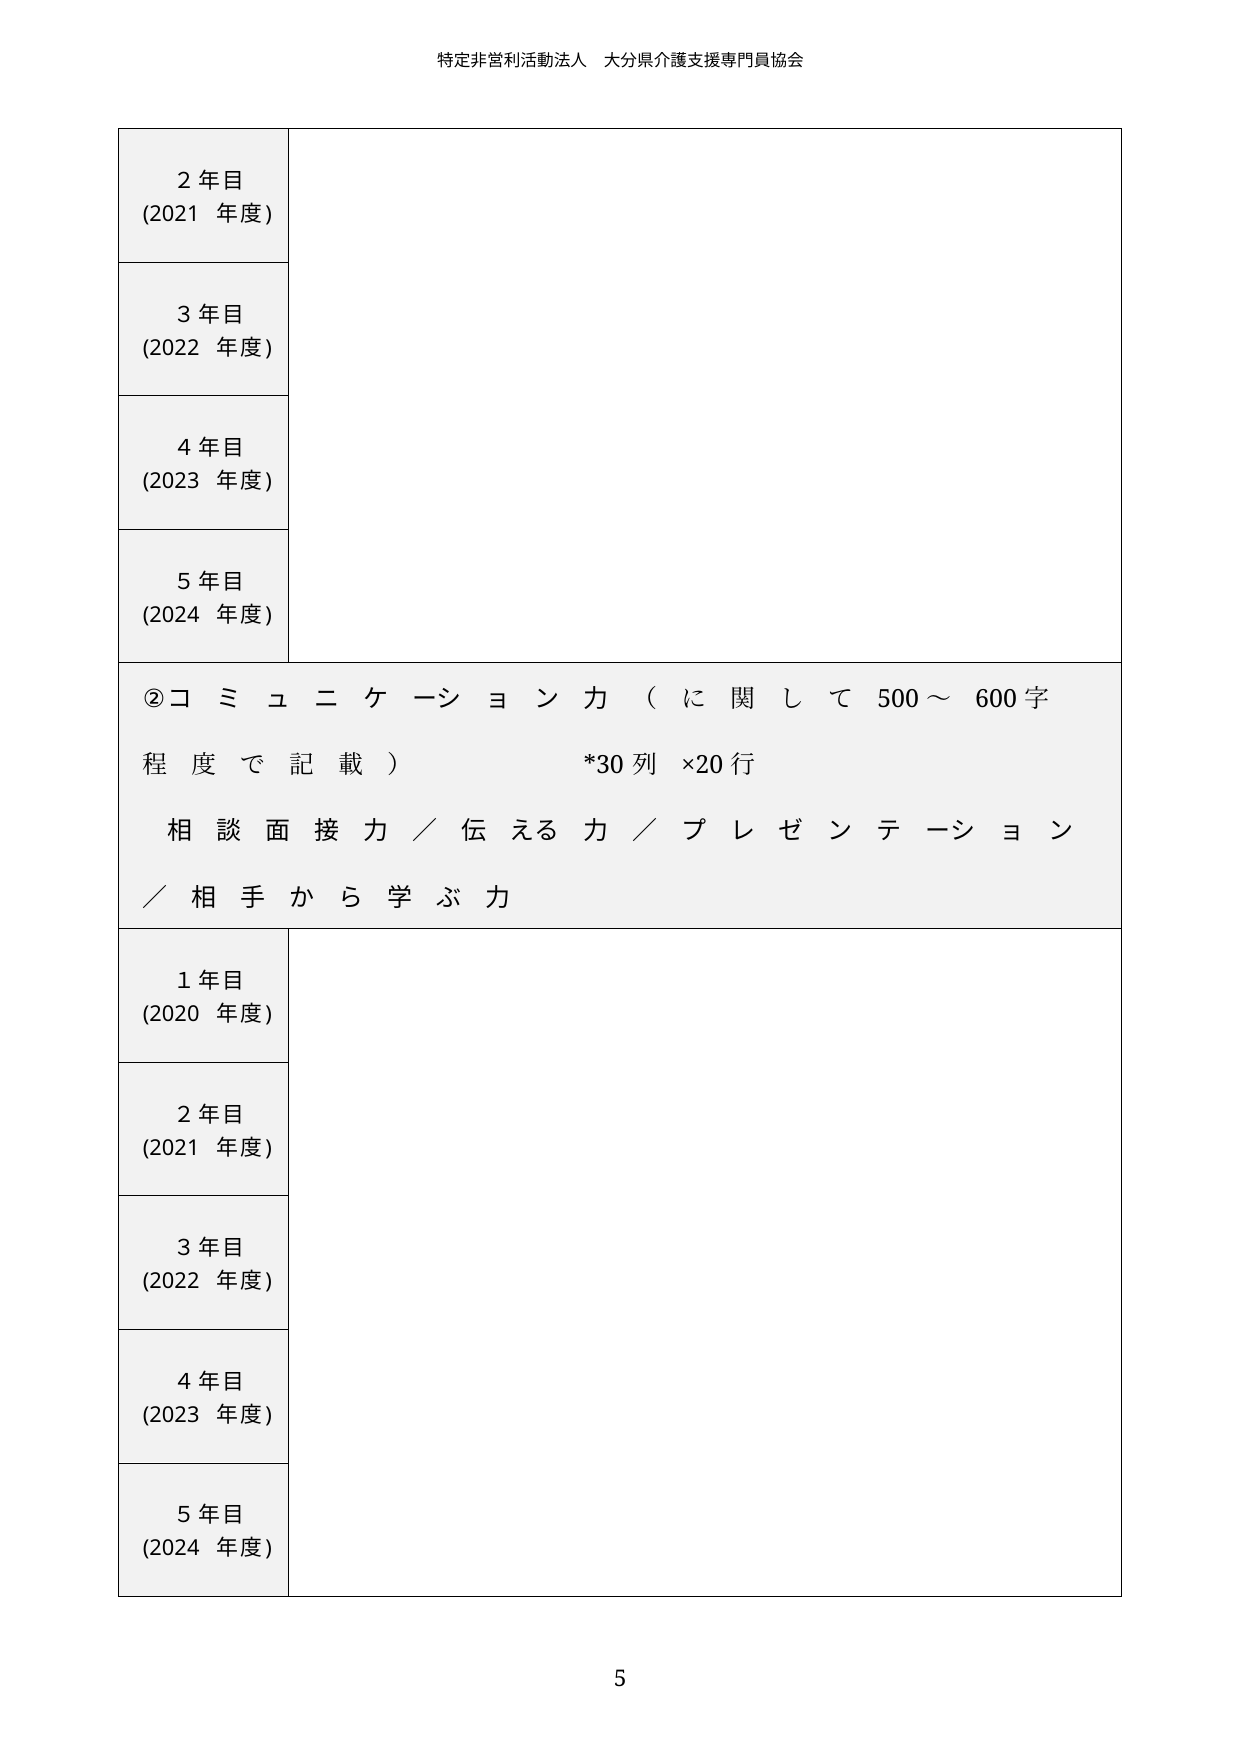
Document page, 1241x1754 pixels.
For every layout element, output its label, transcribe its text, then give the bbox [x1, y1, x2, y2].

table_cell ４年目 (2023年度) [119, 396, 288, 529]
table_cell ２年目 (2021年度) [119, 1063, 288, 1195]
table_cell ５年目 (2024年度) [119, 1464, 288, 1596]
table_cell ４年目 (2023年度) [119, 1330, 288, 1462]
table_cell [289, 929, 1121, 1596]
table_cell ３年目 (2022年度) [119, 263, 288, 395]
table_cell [289, 129, 1121, 662]
table_cell ３年目 (2022年度) [119, 1196, 288, 1329]
table_cell ②コミュニケーション力（に関して500～600字程度で記載） *30列×20行 相談面接力／伝える力／プレゼンテーション／相手から学ぶ力 [119, 663, 1121, 928]
table_cell ５年目 (2024年度) [119, 530, 288, 662]
table_cell １年目 (2020年度) [119, 929, 288, 1062]
table_cell ２年目 (2021年度) [119, 129, 288, 262]
